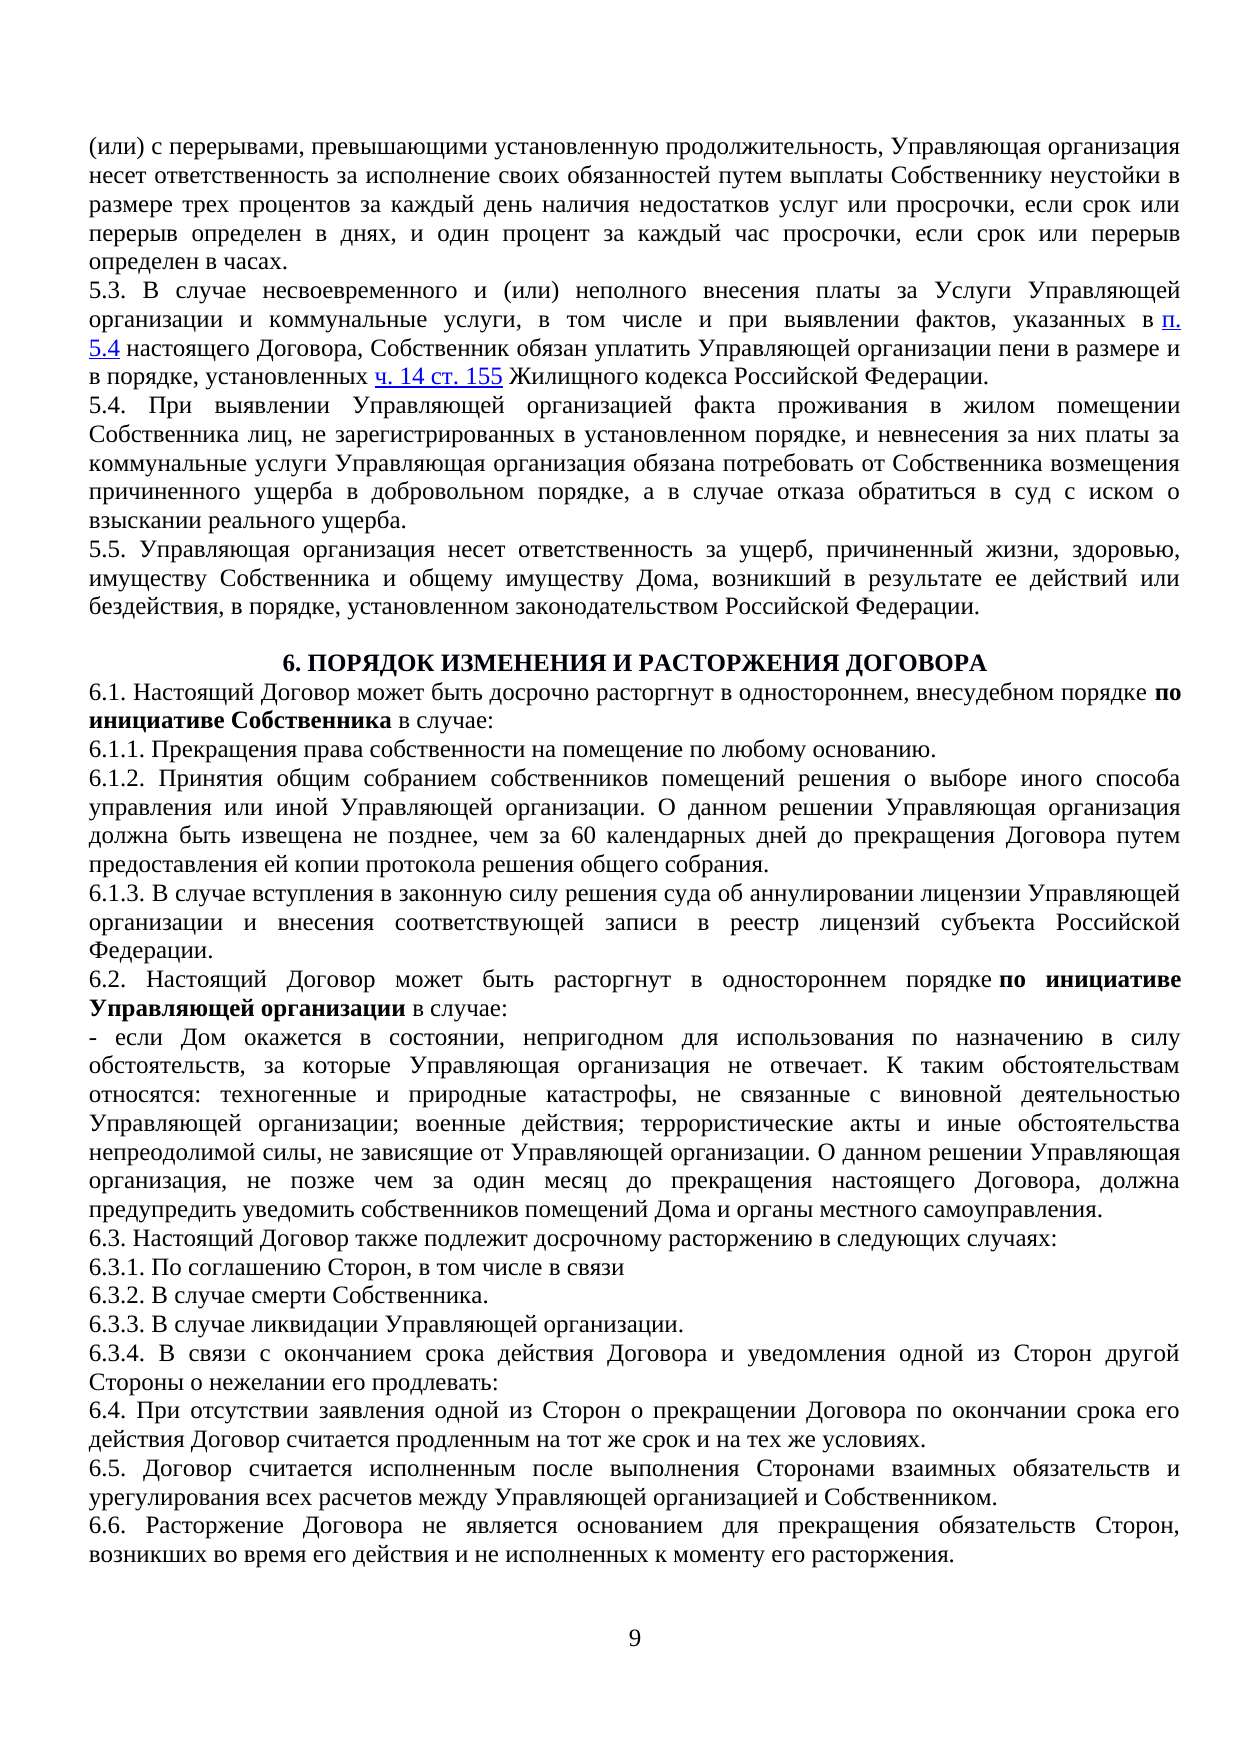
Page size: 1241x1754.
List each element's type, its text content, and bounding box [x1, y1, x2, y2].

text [89, 131, 1181, 275]
text 6.1.2. Принятия общим собранием собственников помещений решения о выборе иного способа управления или иной Управляющей организации. О данном решении Управляющая организация должна быть извещена не позднее, чем за 60 календарных дней до прекращения Договора путем предоставления ей копии протокола решения общего собрания. [89, 763, 1181, 878]
text 5.4. При выявлении Управляющей организацией факта проживания в жилом помещении Собственника лиц, не зарегистрированных в установленном порядке, и невнесения за них платы за коммунальные услуги Управляющая организация обязана потребовать от Собственника возмещения причиненного ущерба в добровольном порядке, а в случае отказа обратиться в суд с иском о взыскании реального ущерба. [89, 390, 1181, 534]
text 6.3. Настоящий Договор также подлежит досрочному расторжению в следующих случаях: [89, 1223, 1181, 1252]
text 5.3. В случае несвоевременного и (или) неполного внесения платы за Услуги Управляющей организации и коммунальные услуги, в том числе и при выявлении фактов, указанных в п. 5.4 настоящего Договора, Собственник обязан уплатить Управляющей организации пени в размере и в порядке, установленных ч. 14 ст. 155 Жилищного кодекса Российской Федерации. [89, 275, 1181, 390]
text 6.4. При отсутствии заявления одной из Сторон о прекращении Договора по окончании срока его действия Договор считается продленным на тот же срок и на тех же условиях. [89, 1396, 1181, 1453]
text 6.6. Расторжение Договора не является основанием для прекращения обязательств Сторон, возникших во время его действия и не исполненных к моменту его расторжения. [89, 1511, 1181, 1568]
text - если Дом окажется в состоянии, непригодном для использования по назначению в силу обстоятельств, за которые Управляющая организация не отвечает. К таким обстоятельствам относятся: техногенные и природные катастрофы, не связанные с виновной деятельностью Управляющей организации; военные действия; террористические акты и иные обстоятельства непреодолимой силы, не зависящие от Управляющей организации. О данном решении Управляющая организация, не позже чем за один месяц до прекращения настоящего Договора, должна предупредить уведомить собственников помещений Дома и органы местного самоуправления. [89, 1022, 1181, 1223]
text 6.3.4. В связи с окончанием срока действия Договора и уведомления одной из Сторон другой Стороны о нежелании его продлевать: [89, 1338, 1181, 1396]
text 6.1. Настоящий Договор может быть досрочно расторгнут в одностороннем, внесудебном порядке по инициативе Собственника в случае: [89, 677, 1181, 734]
text 6.3.1. По соглашению Сторон, в том числе в связи [89, 1252, 1181, 1281]
text 6.2. Настоящий Договор может быть расторгнут в одностороннем порядке по инициативе Управляющей организации в случае: [89, 964, 1181, 1022]
text 6. ПОРЯДОК ИЗМЕНЕНИЯ И РАСТОРЖЕНИЯ ДОГОВОРА [89, 648, 1181, 677]
text 5.5. Управляющая организация несет ответственность за ущерб, причиненный жизни, здоровью, имуществу Собственника и общему имуществу Дома, возникший в результате ее действий или бездействия, в порядке, установленном законодательством Российской Федерации. [89, 534, 1181, 620]
text 6.3.3. В случае ликвидации Управляющей организации. [89, 1309, 1181, 1338]
text 6.1.3. В случае вступления в законную силу решения суда об аннулировании лицензии Управляющей организации и внесения соответствующей записи в реестр лицензий субъекта Российской Федерации. [89, 878, 1181, 964]
text 6.1.1. Прекращения права собственности на помещение по любому основанию. [89, 734, 1181, 763]
text 6.5. Договор считается исполненным после выполнения Сторонами взаимных обязательств и урегулирования всех расчетов между Управляющей организацией и Собственником. [89, 1453, 1181, 1511]
text 6.3.2. В случае смерти Собственника. [89, 1281, 1181, 1309]
